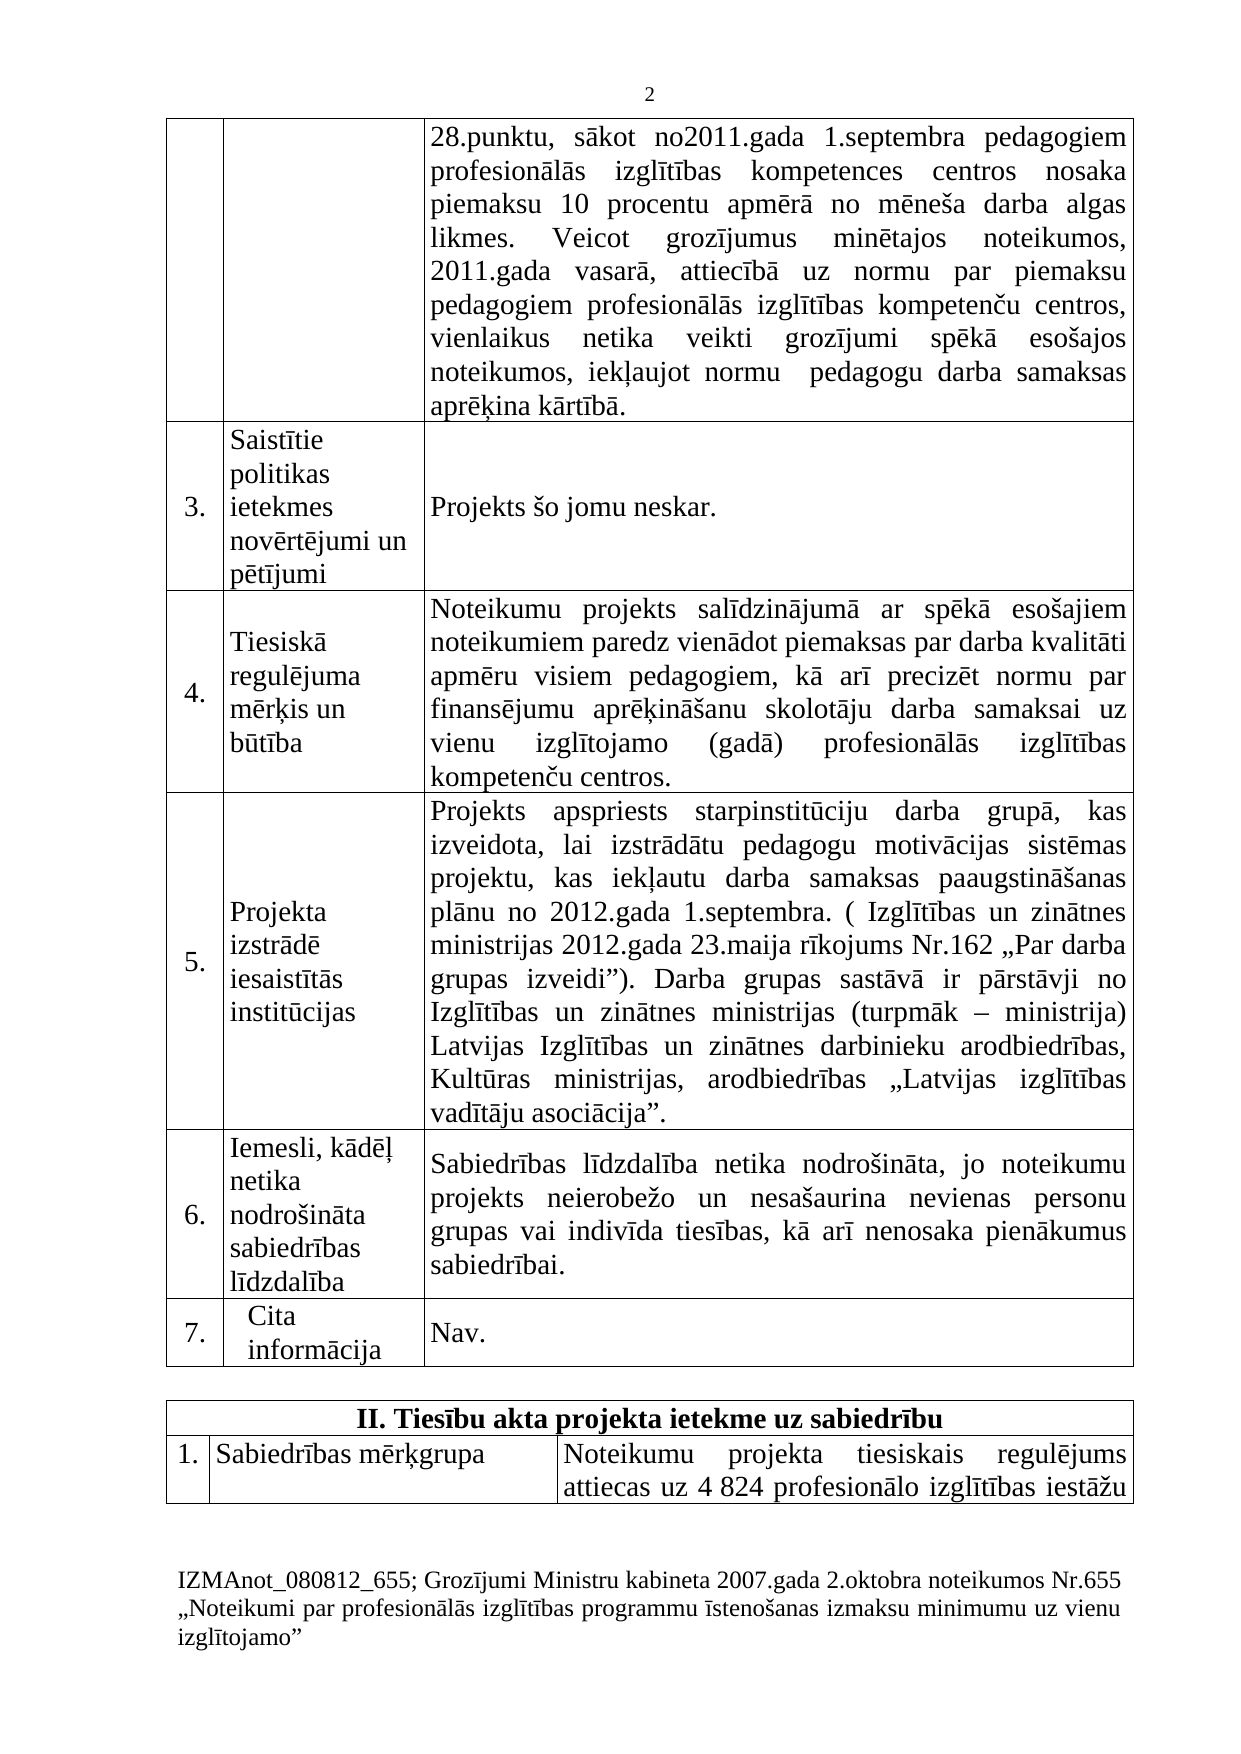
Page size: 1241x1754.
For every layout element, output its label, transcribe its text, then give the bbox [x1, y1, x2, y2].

table_cell Projekta izstrādē iesaistītās institūcijas [224, 793, 424, 1129]
table_cell Noteikumu projekts salīdzinājumā ar spēkā esošajiem noteikumiem paredz vienādot piemaksas par darba kvalitāti apmēru visiem pedagogiem, kā arī precizēt normu par finansējumu aprēķināšanu skolotāju darba samaksai uz vienu izglītojamo (gadā) profesionālās izglītības kompetenču centros. [425, 591, 1133, 792]
table_cell 4. [167, 591, 223, 792]
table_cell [425, 119, 1133, 421]
table_cell Cita informācija [224, 1299, 424, 1366]
table_cell Iemesli, kādēļ netika nodrošināta sabiedrības līdzdalība [224, 1130, 424, 1297]
table_cell Tiesiskā regulējuma mērķis un būtība [224, 591, 424, 792]
table_cell Nav. [425, 1299, 1133, 1366]
table_cell Saistītie politikas ietekmes novērtējumi un pētījumi [224, 422, 424, 590]
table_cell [558, 1436, 1133, 1503]
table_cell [210, 1436, 557, 1503]
table_cell 1. [167, 1436, 209, 1503]
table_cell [224, 119, 424, 421]
table_cell 3. [167, 422, 223, 590]
table_cell Projekts apspriests starpinstitūciju darba grupā, kas izveidota, lai izstrādātu pedagogu motivācijas sistēmas projektu, kas iekļautu darba samaksas paaugstināšanas plānu no 2012.gada 1.septembra. ( Izglītības un zinātnes ministrijas 2012.gada 23.maija rīkojums Nr.162 „Par darba grupas izveidi”). Darba grupas sastāvā ir pārstāvji no Izglītības un zinātnes ministrijas (turpmāk – ministrija) Latvijas Izglītības un zinātnes darbinieku arodbiedrības, Kultūras ministrijas, arodbiedrības „Latvijas izglītības vadītāju asociācija”. [425, 793, 1133, 1129]
table_cell 6. [167, 1130, 223, 1297]
table_cell 2. [167, 119, 223, 421]
table_cell Sabiedrības līdzdalība netika nodrošināta, jo noteikumu projekts neierobežo un nesašaurina nevienas personu grupas vai indivīda tiesības, kā arī nenosaka pienākumus sabiedrībai. [425, 1130, 1133, 1297]
table_header II. Tiesību akta projekta ietekme uz sabiedrību [167, 1401, 1133, 1435]
table_cell 7. [167, 1299, 223, 1366]
table_cell 5. [167, 793, 223, 1129]
table_cell Projekts šo jomu neskar. [425, 422, 1133, 590]
